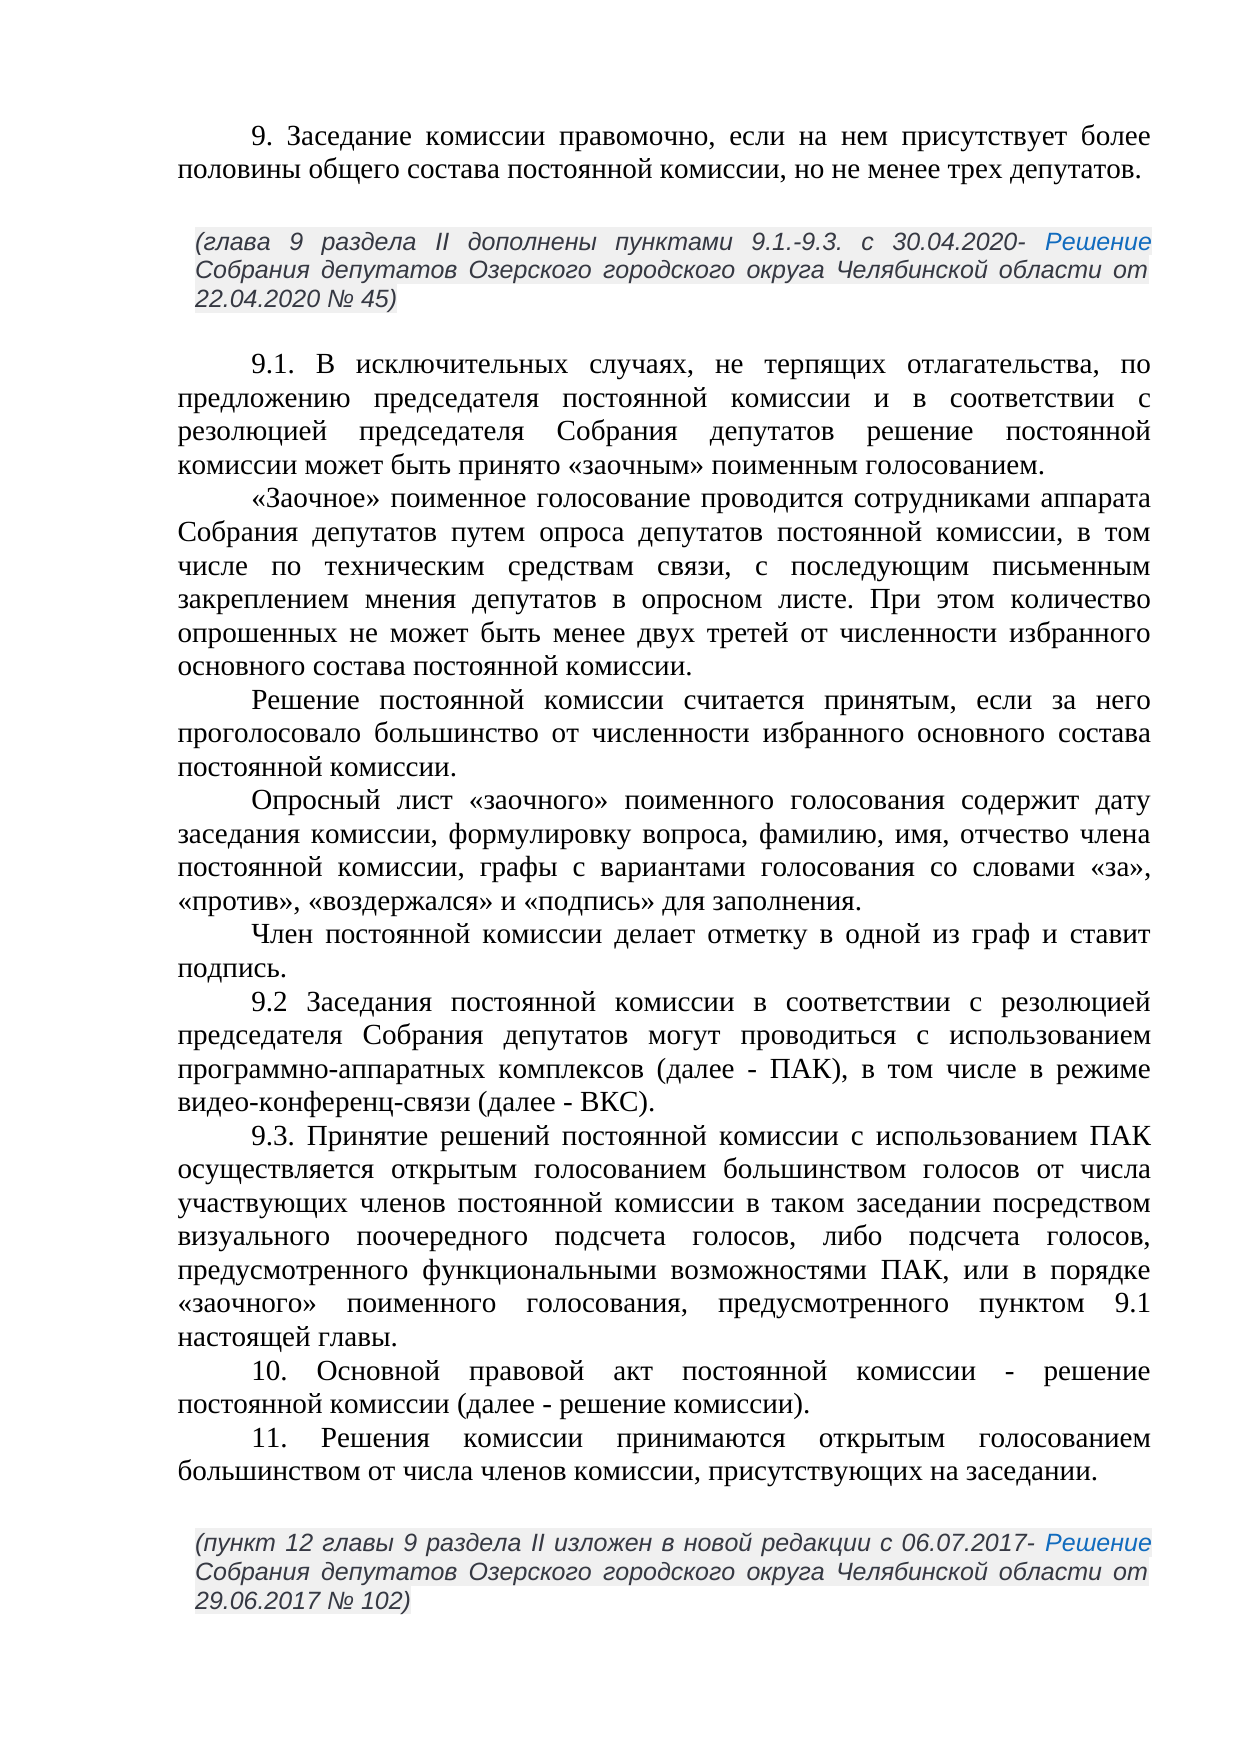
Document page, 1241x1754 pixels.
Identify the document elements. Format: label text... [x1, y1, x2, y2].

text 10. Основной правовой акт постоянной комиссии - решение постоянной комиссии (далее - решение комиссии). [177, 1353, 1152, 1420]
text 9.1. В исключительных случаях, не терпящих отлагательства, по предложению председателя постоянной комиссии и в соответствии с резолюцией председателя Собрания депутатов решение постоянной комиссии может быть принято «заочным» поименным голосованием. [177, 346, 1152, 481]
text Член постоянной комиссии делает отметку в одной из граф и ставит подпись. [177, 917, 1152, 984]
text 11. Решения комиссии принимаются открытым голосованием большинством от числа членов комиссии, присутствующих на заседании. [177, 1420, 1152, 1487]
text «Заочное» поименное голосование проводится сотрудниками аппарата Собрания депутатов путем опроса депутатов постоянной комиссии, в том числе по техническим средствам связи, с последующим письменным закреплением мнения депутатов в опросном листе. При этом количество опрошенных не может быть менее двух третей от численности избранного основного состава постоянной комиссии. [177, 481, 1152, 682]
text Решение постоянной комиссии считается принятым, если за него проголосовало большинство от численности избранного основного состава постоянной комиссии. [177, 682, 1152, 782]
text (пункт 12 главы 9 раздела II изложен в новой редакции с 06.07.2017- Решение Собрания депутатов Озерского городского округа Челябинской области от 29.06.2017 № 102) [411, 1557, 1152, 1614]
text Опросный лист «заочного» поименного голосования содержит дату заседания комиссии, формулировку вопроса, фамилию, имя, отчество члена постоянной комиссии, графы с вариантами голосования со словами «за», «против», «воздержался» и «подпись» для заполнения. [177, 782, 1152, 917]
text (глава 9 раздела II дополнены пунктами 9.1.-9.3. с 30.04.2020- Решение Собрания депутатов Озерского городского округа Челябинской области от 22.04.2020 № 45) [397, 255, 1152, 313]
text 9.2 Заседания постоянной комиссии в соответствии с резолюцией председателя Собрания депутатов могут проводиться с использованием программно-аппаратных комплексов (далее - ПАК), в том числе в режиме видео-конференц-связи (далее - ВКС). [177, 984, 1152, 1118]
text 9.3. Принятие решений постоянной комиссии с использованием ПАК осуществляется открытым голосованием большинством голосов от числа участвующих членов постоянной комиссии в таком заседании посредством визуального поочередного подсчета голосов, либо подсчета голосов, предусмотренного функциональными возможностями ПАК, или в порядке «заочного» поименного голосования, предусмотренного пунктом 9.1 настоящей главы. [177, 1118, 1152, 1353]
text 9. Заседание комиссии правомочно, если на нем присутствует более половины общего состава постоянной комиссии, но не менее трех депутатов. [177, 118, 1152, 185]
